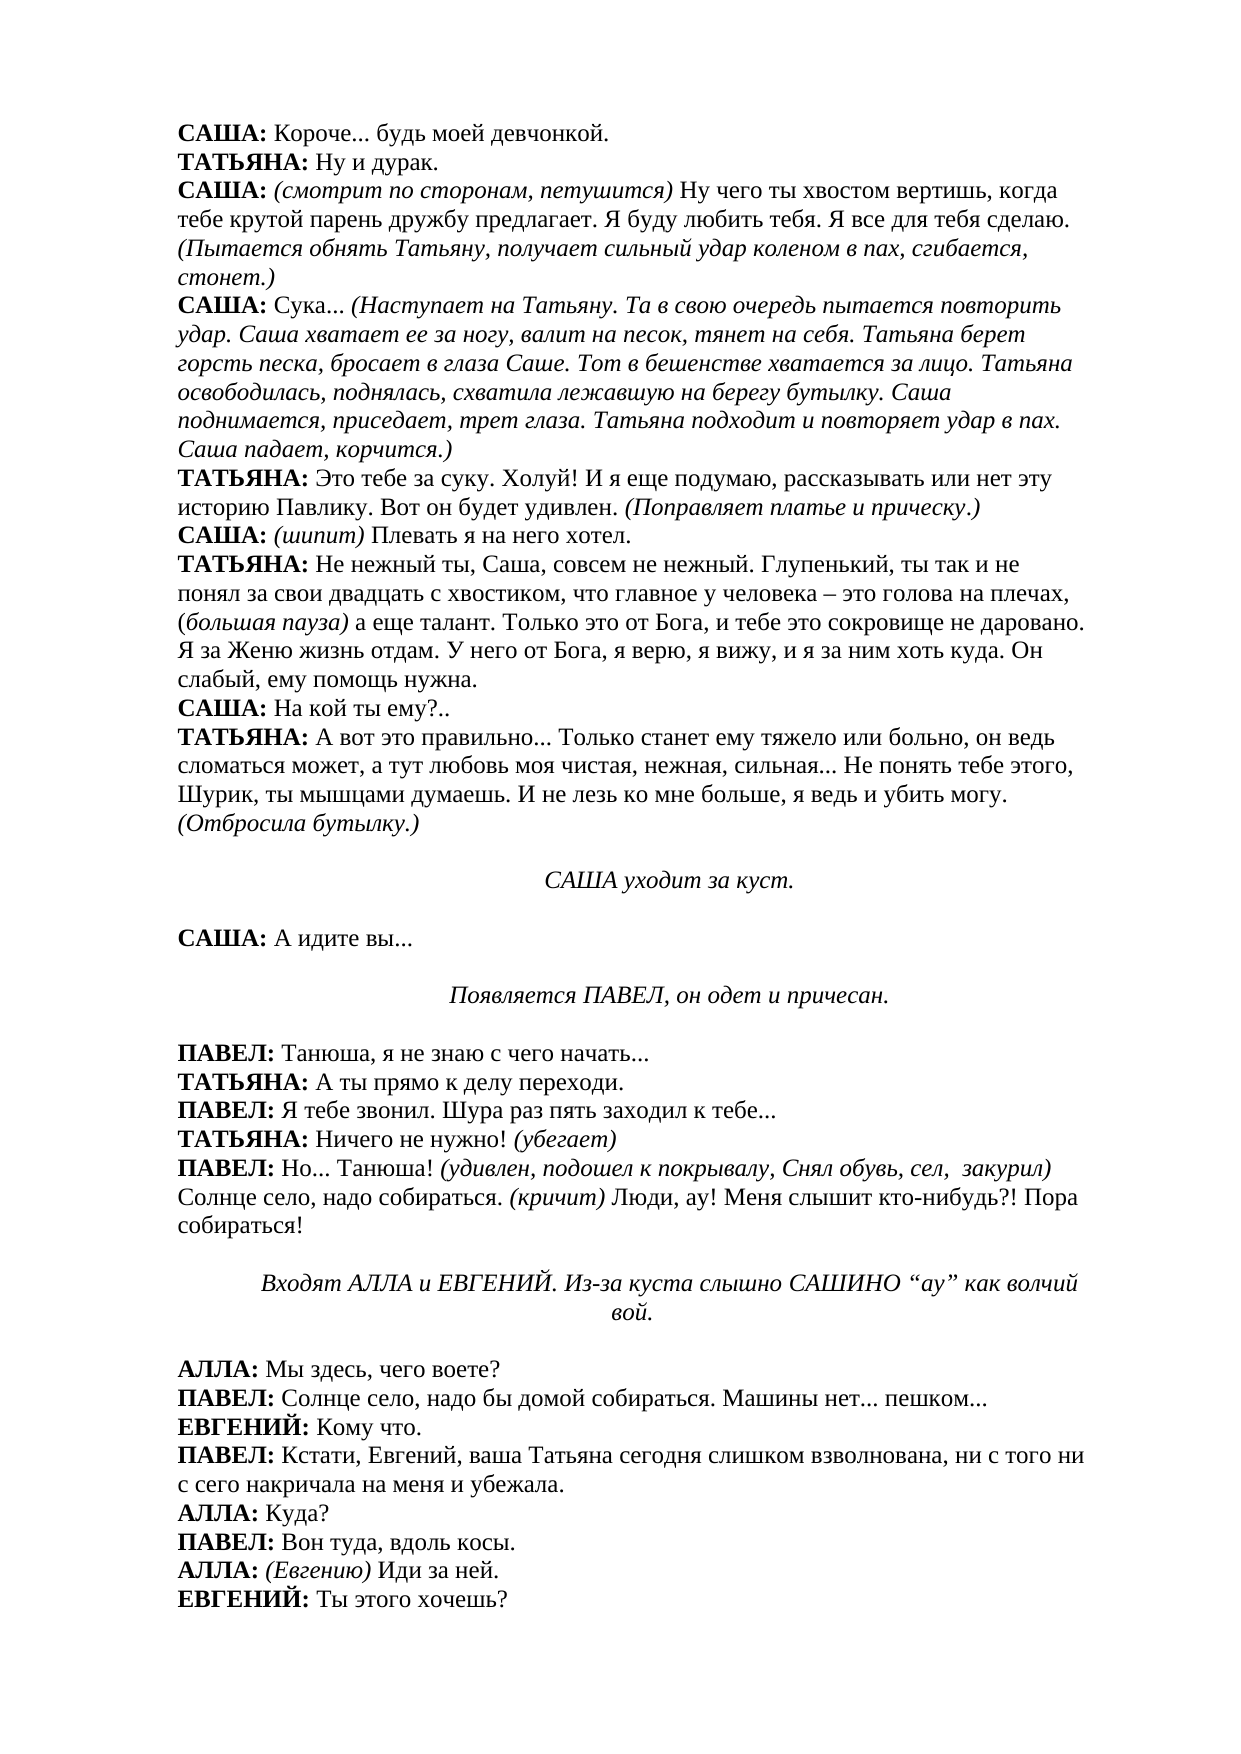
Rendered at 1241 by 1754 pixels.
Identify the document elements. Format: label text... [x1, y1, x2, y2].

text САША: На кой ты ему?.. [177, 693, 1087, 722]
text ПАВЕЛ: Кстати, Евгений, ваша Татьяна сегодня слишком взволнована, ни с того ни с сего накричала на меня и убежала. [177, 1441, 1087, 1498]
text САША: (смотрит по сторонам, петушится) Ну чего ты хвостом вертишь, когда тебе крутой парень дружбу предлагает. Я буду любить тебя. Я все для тебя сделаю. (Пытается обнять Татьяну, получает сильный удар коленом в пах, сгибается, стонет.) [177, 176, 1087, 291]
text Входят Алла и Евгений. Из-за куста слышно Сашино “ау” как волчий вой. [177, 1268, 1087, 1326]
text САША: (шипит) Плевать я на него хотел. [177, 521, 1087, 549]
text ТАТЬЯНА: Это тебе за суку. Холуй! И я еще подумаю, рассказывать или нет эту историю Павлику. Вот он будет удивлен. (Поправляет платье и прическу.) [177, 463, 1087, 521]
text ЕВГЕНИЙ: Кому что. [177, 1412, 1087, 1441]
text САША: А идите вы... [177, 923, 1087, 952]
text ПАВЕЛ: Солнце село, надо бы домой собираться. Машины нет... пешком... [177, 1383, 1087, 1412]
text ПАВЕЛ: Я тебе звонил. Шура раз пять заходил к тебе... [177, 1096, 1087, 1124]
text САША: Сука... (Наступает на Татьяну. Та в свою очередь пытается повторить удар. Саша хватает ее за ногу, валит на песок, тянет на себя. Татьяна берет горсть песка, бросает в глаза Саше. Тот в бешенстве хватается за лицо. Татьяна освободилась, поднялась, схватила лежавшую на берегу бутылку. Саша поднимается, приседает, трет глаза. Татьяна подходит и повторяет удар в пах. Саша падает, корчится.) [177, 291, 1087, 463]
text АЛЛА: Куда? [177, 1498, 1087, 1527]
text АЛЛА: Мы здесь, чего воете? [177, 1354, 1087, 1383]
text ПАВЕЛ: Но... Танюша! (удивлен, подошел к покрывалу, Снял обувь, сел, закурил) Солнце село, надо собираться. (кричит) Люди, ау! Меня слышит кто-нибудь?! Пора собираться! [177, 1153, 1087, 1239]
text ТАТЬЯНА: А вот это правильно... Только станет ему тяжело или больно, он ведь сломаться может, а тут любовь моя чистая, нежная, сильная... Не понять тебе этого, Шурик, ты мышцами думаешь. И не лезь ко мне больше, я ведь и убить могу. (Отбросила бутылку.) [177, 722, 1087, 837]
text ТАТЬЯНА: Ничего не нужно! (убегает) [177, 1124, 1087, 1153]
text ТАТЬЯНА: А ты прямо к делу переходи. [177, 1067, 1087, 1096]
text Появляется Павел, он одет и причесан. [177, 981, 1087, 1009]
text ТАТЬЯНА: Ну и дурак. [177, 147, 1087, 176]
text ПАВЕЛ: Вон туда, вдоль косы. [177, 1527, 1087, 1556]
text САША: Короче... будь моей девчонкой. [177, 118, 1087, 147]
text Саша уходит за куст. [177, 866, 1087, 894]
text ТАТЬЯНА: Не нежный ты, Саша, совсем не нежный. Глупенький, ты так и не понял за свои двадцать с хвостиком, что главное у человека – это голова на плечах, (большая пауза) а еще талант. Только это от Бога, и тебе это сокровище не даровано. Я за Женю жизнь отдам. У него от Бога, я верю, я вижу, и я за ним хоть куда. Он слабый, ему помощь нужна. [177, 549, 1087, 693]
text ПАВЕЛ: Танюша, я не знаю с чего начать... [177, 1038, 1087, 1067]
text АЛЛА: (Евгению) Иди за ней. [177, 1556, 1087, 1584]
text ЕВГЕНИЙ: Ты этого хочешь? [177, 1584, 1087, 1613]
